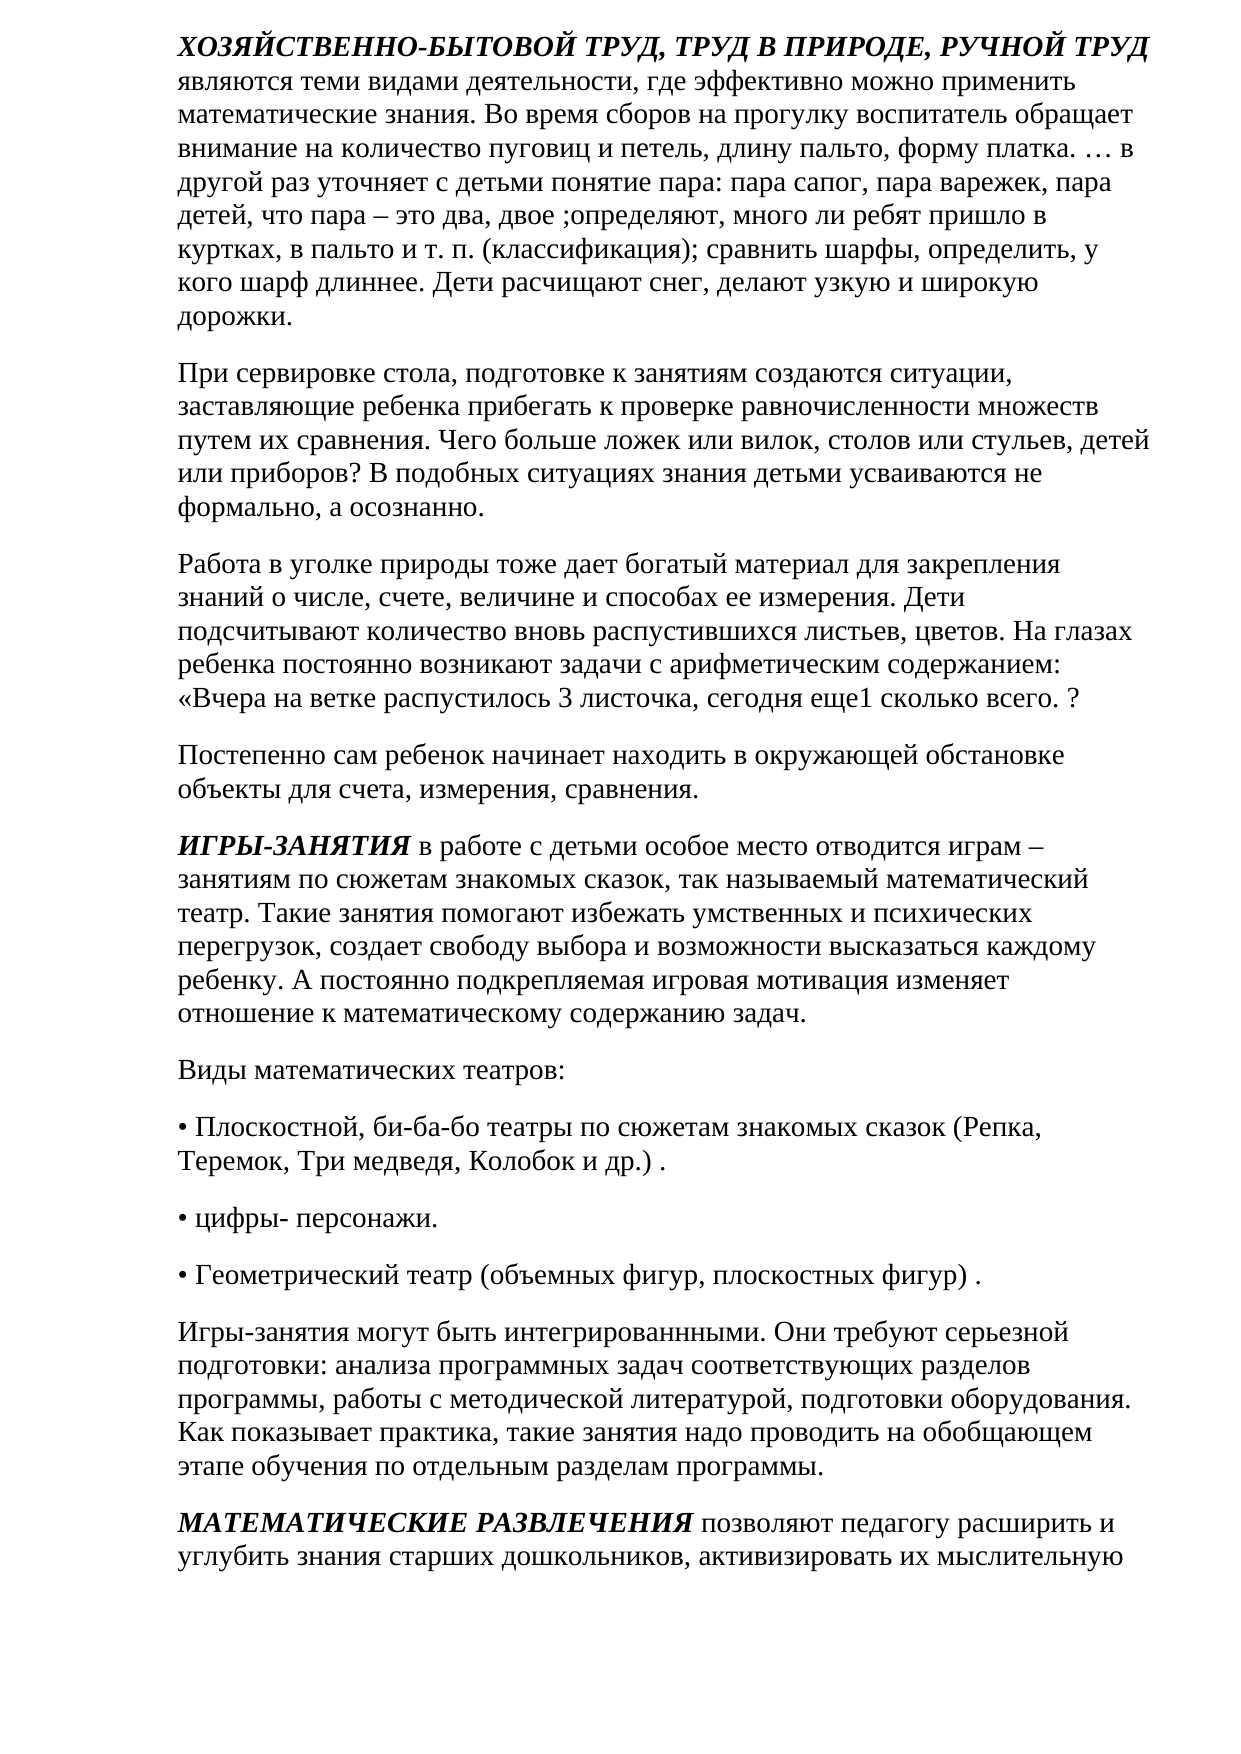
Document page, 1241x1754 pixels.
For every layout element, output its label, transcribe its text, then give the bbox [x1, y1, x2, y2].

text Игры-занятия могут быть интегрированнными. Они требуют серьезной подготовки: анализа программных задач соответствующих разделов программы, работы с методической литературой, подготовки оборудования. Как показывает практика, такие занятия надо проводить на обобщающем этапе обучения по отдельным разделам программы. [177, 1314, 1152, 1482]
text • цифры- персонажи. [177, 1200, 1152, 1233]
text • Геометрический театр (объемных фигур, плоскостных фигур) . [177, 1257, 1152, 1290]
text Работа в уголке природы тоже дает богатый материал для закрепления знаний о числе, счете, величине и способах ее измерения. Дети подсчитывают количество вновь распустившихся листьев, цветов. На глазах ребенка постоянно возникают задачи с арифметическим содержанием: «Вчера на ветке распустилось 3 листочка, сегодня еще1 сколько всего. ? [177, 546, 1152, 714]
text При сервировке стола, подготовке к занятиям создаются ситуации, заставляющие ребенка прибегать к проверке равночисленности множеств путем их сравнения. Чего больше ложек или вилок, столов или стульев, детей или приборов? В подобных ситуациях знания детьми усваиваются не формально, а осознанно. [177, 355, 1152, 523]
text • Плоскостной, би-ба-бо театры по сюжетам знакомых сказок (Репка, Теремок, Три медведя, Колобок и др.) . [177, 1109, 1152, 1176]
text ХОЗЯЙСТВЕННО-БЫТОВОЙ ТРУД, ТРУД В ПРИРОДЕ, РУЧНОЙ ТРУД являются теми видами деятельности, где эффективно можно применить математические знания. Во время сборов на прогулку воспитатель обращает внимание на количество пуговиц и петель, длину пальто, форму платка. … в другой раз уточняет с детьми понятие пара: пара сапог, пара варежек, пара детей, что пара – это два, двое ;определяют, много ли ребят пришло в куртках, в пальто и т. п. (классификация); сравнить шарфы, определить, у кого шарф длиннее. Дети расчищают снег, делают узкую и широкую дорожки. [177, 29, 1152, 331]
text ИГРЫ-ЗАНЯТИЯ в работе с детьми особое место отводится играм – занятиям по сюжетам знакомых сказок, так называемый математический театр. Такие занятия помогают избежать умственных и психических перегрузок, создает свободу выбора и возможности высказаться каждому ребенку. А постоянно подкрепляемая игровая мотивация изменяет отношение к математическому содержанию задач. [177, 828, 1152, 1029]
text Виды математических театров: [177, 1052, 1152, 1086]
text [177, 1505, 1152, 1572]
text Постепенно сам ребенок начинает находить в окружающей обстановке объекты для счета, измерения, сравнения. [177, 737, 1152, 804]
